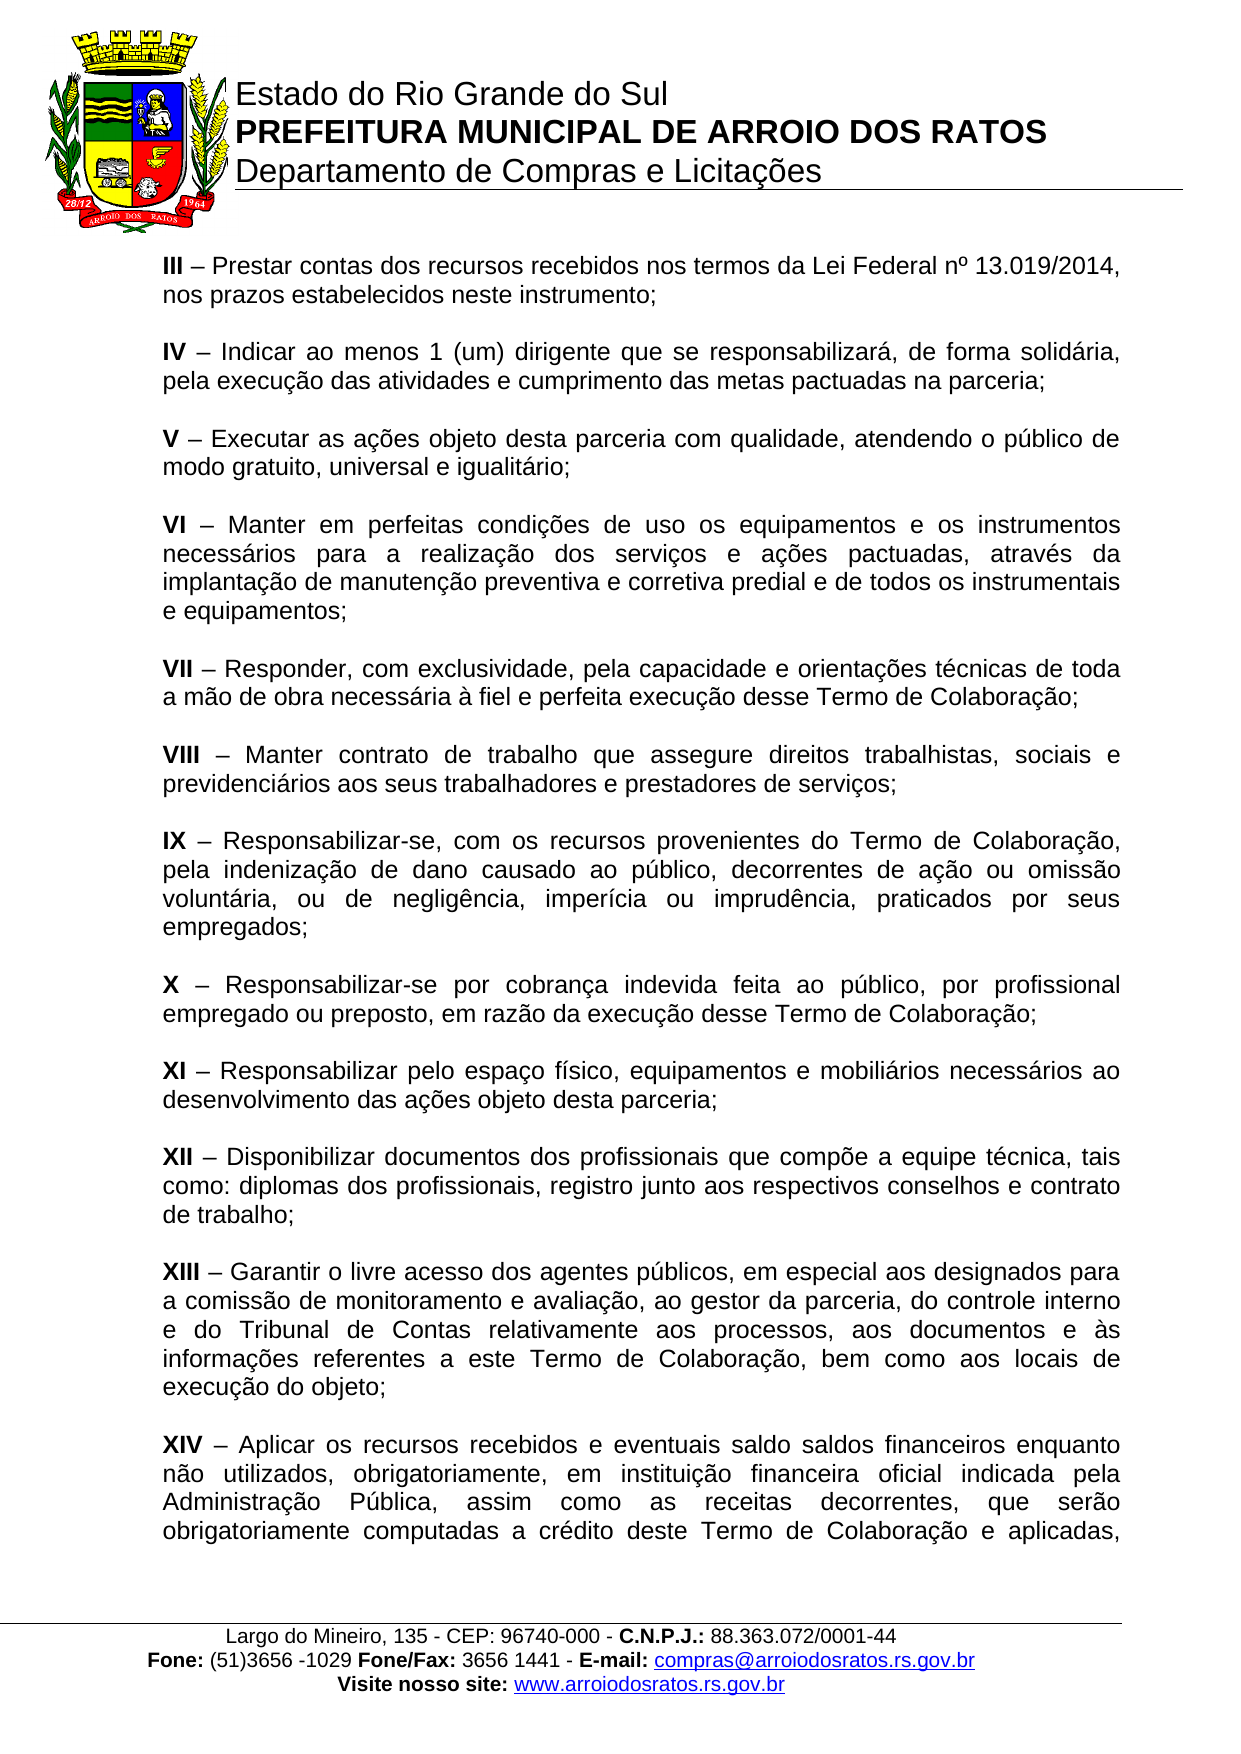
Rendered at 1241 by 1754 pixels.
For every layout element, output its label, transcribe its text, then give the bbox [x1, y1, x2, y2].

text V – Executar as ações objeto desta parceria com qualidade, atendendo o público de modo gratuito, universal e igualitário; [162, 423, 1122, 481]
text X – Responsabilizar-se por cobrança indevida feita ao público, por profissional empregado ou preposto, em razão da execução desse Termo de Colaboração; [162, 970, 1122, 1027]
text III – Prestar contas dos recursos recebidos nos termos da Lei Federal nº 13.019/2014, nos prazos estabelecidos neste instrumento; [162, 251, 1122, 308]
text IX – Responsabilizar-se, com os recursos provenientes do Termo de Colaboração, pela indenização de dano causado ao público, decorrentes de ação ou omissão voluntária, ou de negligência, imperícia ou imprudência, praticados por seus empregados; [162, 826, 1122, 941]
text XIII – Garantir o livre acesso dos agentes públicos, em especial aos designados para a comissão de monitoramento e avaliação, ao gestor da parceria, do controle interno e do Tribunal de Contas relativamente aos processos, aos documentos e às informações referentes a este Termo de Colaboração, bem como aos locais de execução do objeto; [162, 1257, 1122, 1401]
text XII – Disponibilizar documentos dos profissionais que compõe a equipe técnica, tais como: diplomas dos profissionais, registro junto aos respectivos conselhos e contrato de trabalho; [162, 1142, 1122, 1228]
text VI – Manter em perfeitas condições de uso os equipamentos e os instrumentos necessários para a realização dos serviços e ações pactuadas, através da implantação de manutenção preventiva e corretiva predial e de todos os instrumentais e equipamentos; [162, 510, 1122, 625]
picture [42, 28, 239, 236]
text IV – Indicar ao menos 1 (um) dirigente que se responsabilizará, de forma solidária, pela execução das atividades e cumprimento das metas pactuadas na parceria; [162, 337, 1122, 395]
text XI – Responsabilizar pelo espaço físico, equipamentos e mobiliários necessários ao desenvolvimento das ações objeto desta parceria; [162, 1056, 1122, 1113]
text VIII – Manter contrato de trabalho que assegure direitos trabalhistas, sociais e previdenciários aos seus trabalhadores e prestadores de serviços; [162, 740, 1122, 797]
text VII – Responder, com exclusividade, pela capacidade e orientações técnicas de toda a mão de obra necessária à fiel e perfeita execução desse Termo de Colaboração; [162, 653, 1122, 711]
